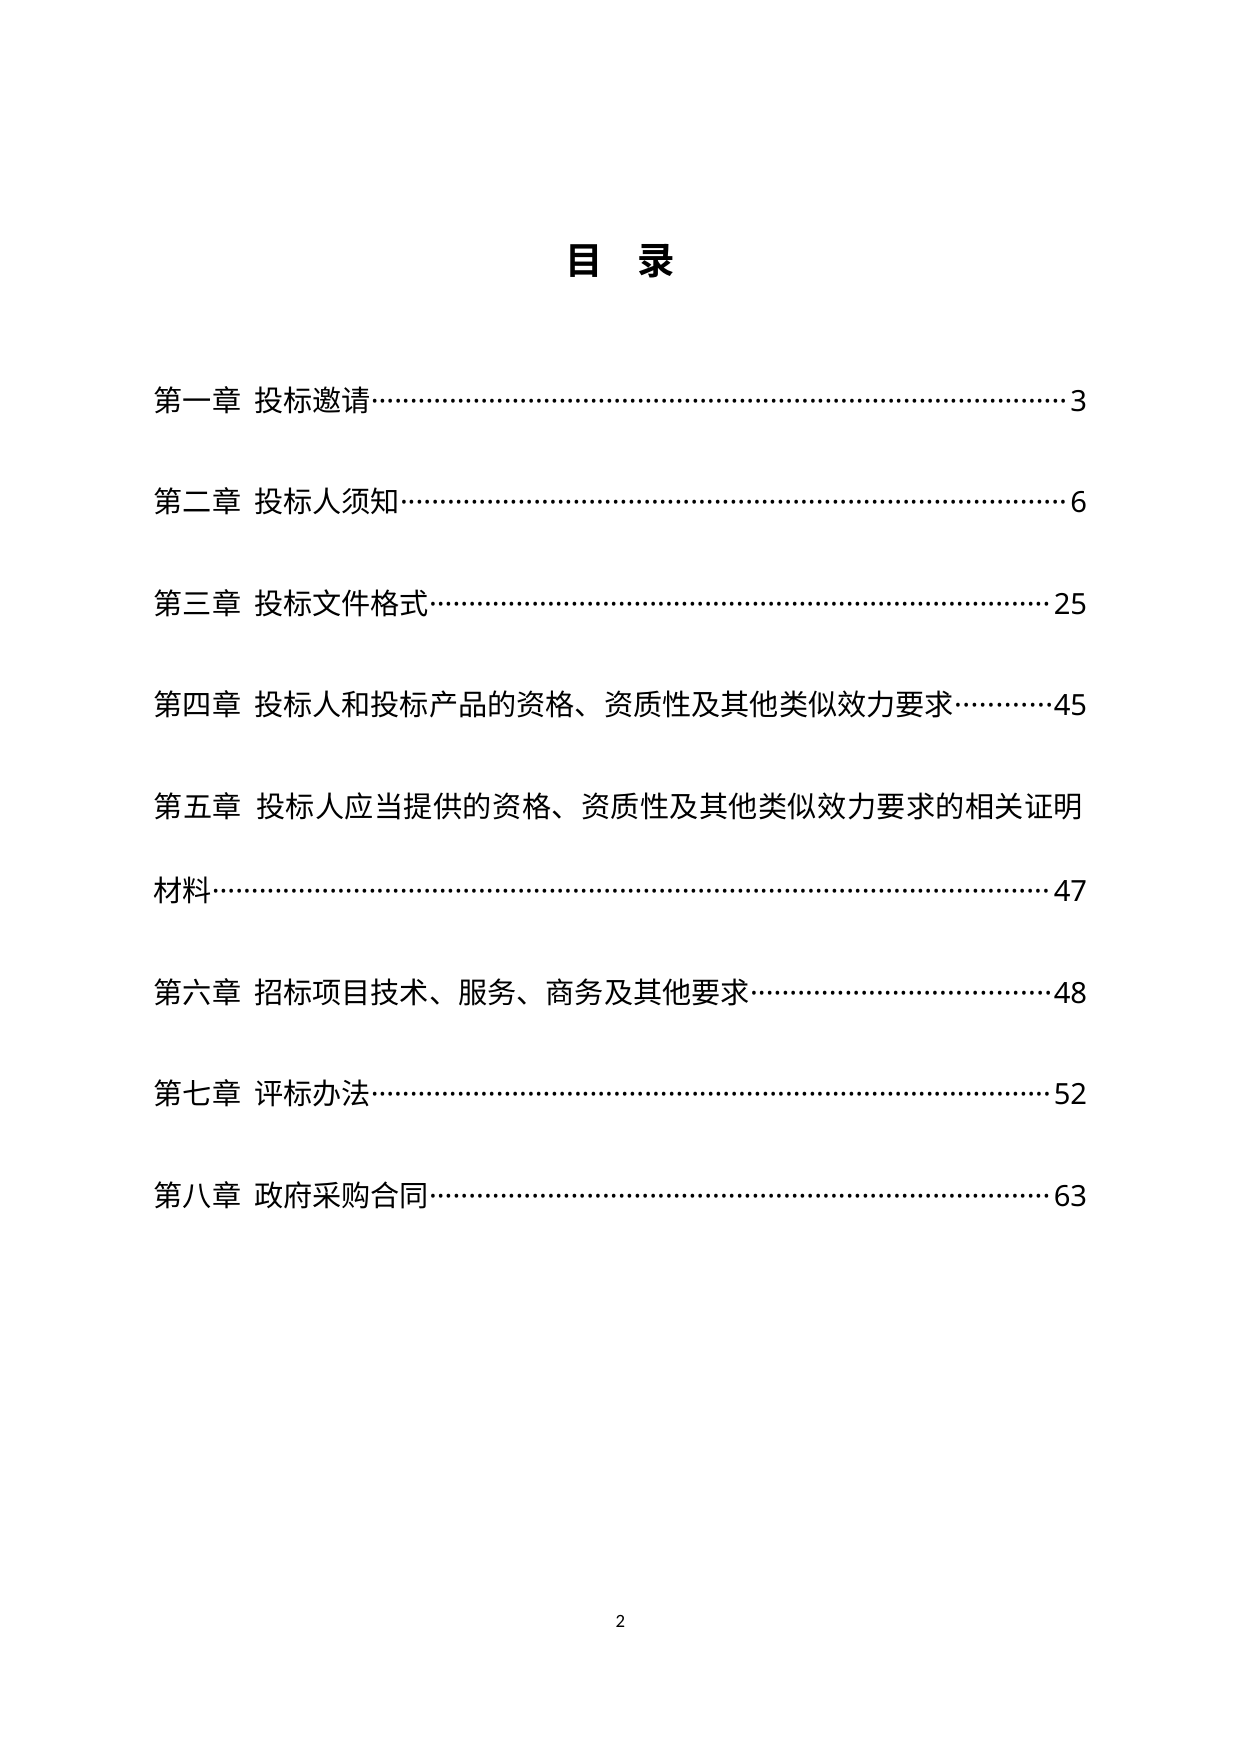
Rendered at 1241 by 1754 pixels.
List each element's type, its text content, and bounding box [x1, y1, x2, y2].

text 第五章 投标人应当提供的资格、资质性及其他类似效力要求的相关证明材料 47 [153, 783, 1087, 910]
text 第八章 政府采购合同 63 [153, 1172, 1087, 1215]
text 第六章 招标项目技术、服务、商务及其他要求 48 [153, 969, 1087, 1012]
text 第三章 投标文件格式 25 [153, 580, 1087, 623]
text 第二章 投标人须知 6 [153, 479, 1087, 521]
text 第七章 评标办法 52 [153, 1071, 1087, 1113]
text 第四章 投标人和投标产品的资格、资质性及其他类似效力要求 45 [153, 682, 1087, 724]
text 目 录 [153, 231, 1087, 285]
text 第一章 投标邀请 3 [153, 377, 1087, 420]
